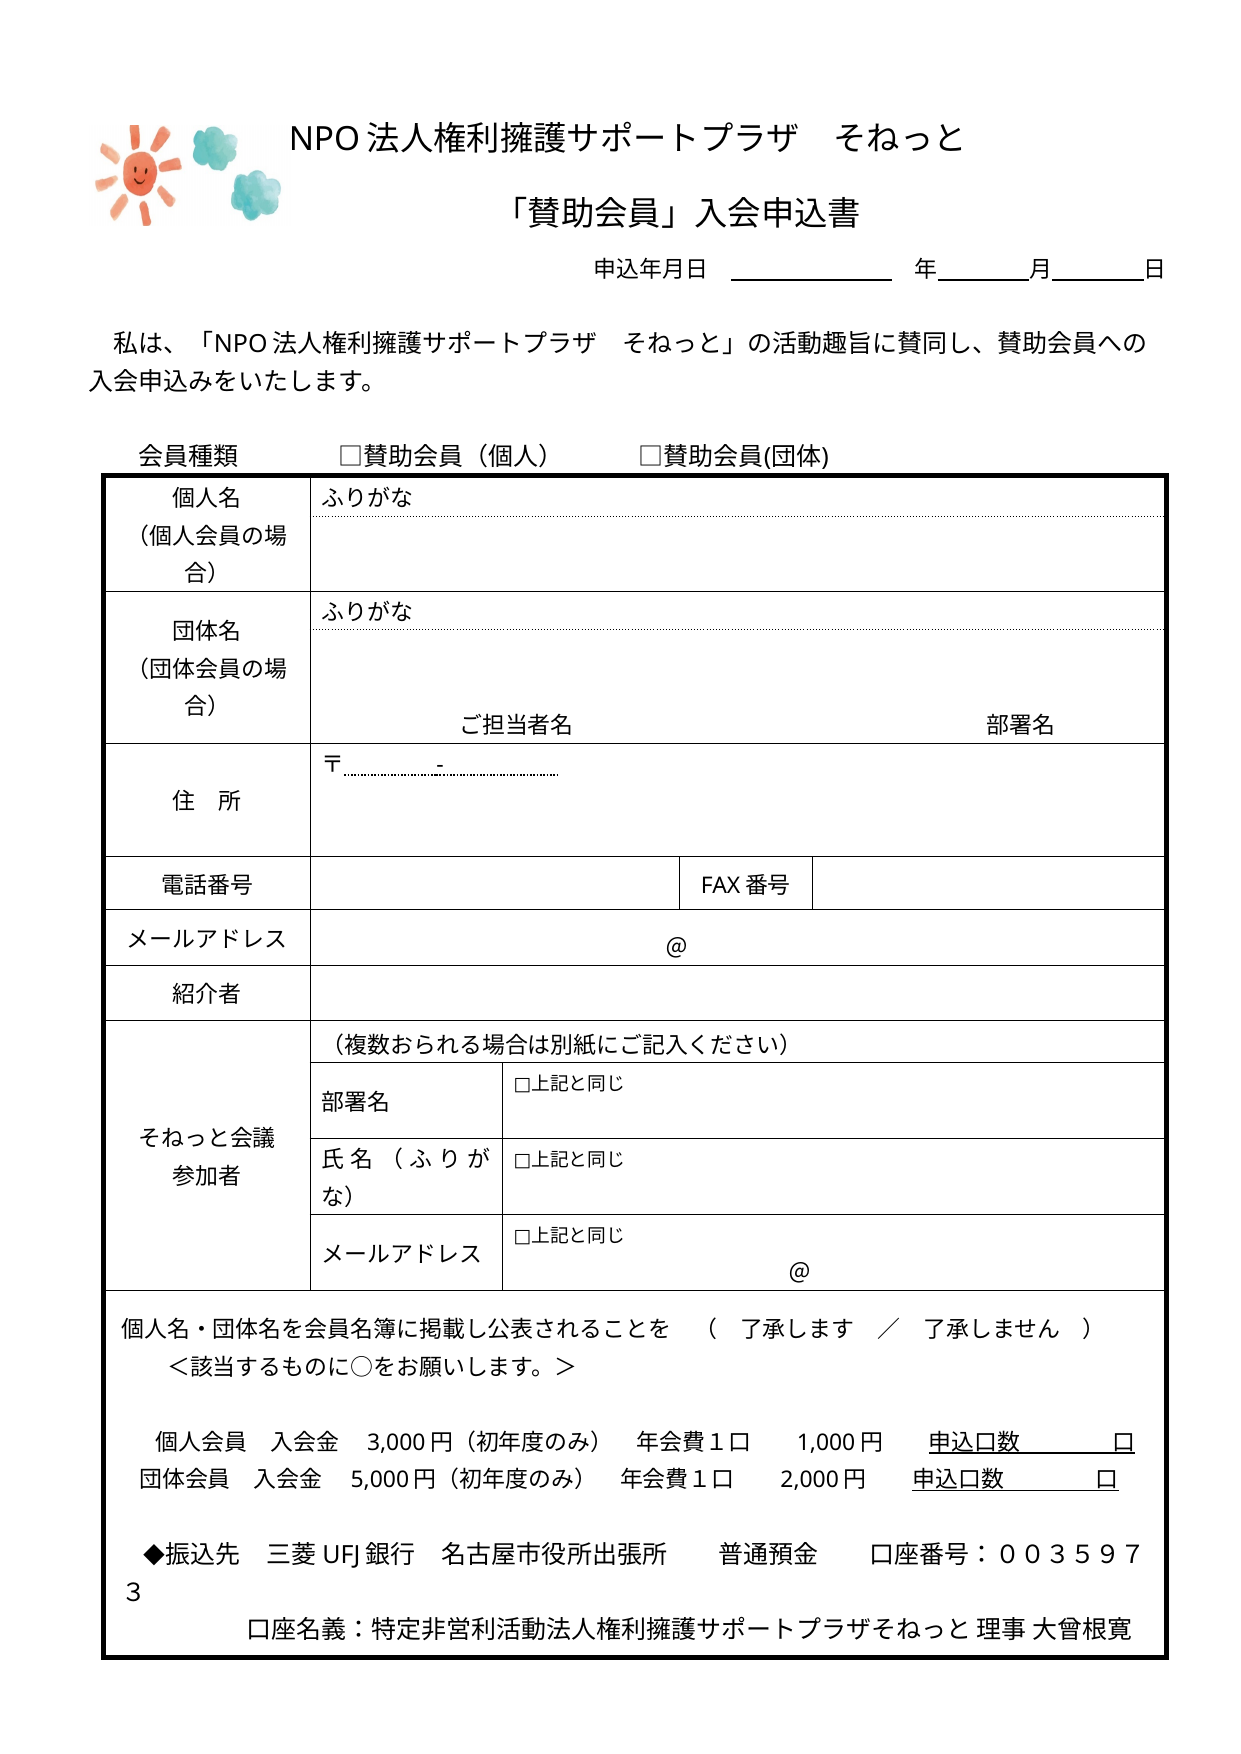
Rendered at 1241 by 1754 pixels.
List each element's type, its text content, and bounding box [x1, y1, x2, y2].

table_cell ふりがな [311, 592, 1164, 629]
text 申込年月日 年 月 日 [89, 248, 1166, 286]
table_cell （複数おられる場合は別紙にご記入ください） [311, 1021, 1164, 1062]
text 私は、「NPO法人権利擁護サポートプラザ そねっと」の活動趣旨に賛同し、賛助会員への入会申込みをいたします。 [89, 323, 1166, 398]
table_cell ご担当者名 部署名 [311, 629, 1164, 743]
table_cell 住 所 [106, 744, 310, 856]
table_cell 紹介者 [106, 966, 310, 1020]
table_cell [813, 857, 1164, 909]
table_cell 氏名（ふりがな） [311, 1139, 502, 1214]
table_cell [311, 857, 679, 909]
text 会員種類 □賛助会員（個人） □賛助会員(団体) [89, 436, 1166, 473]
table_cell □上記と同じ [503, 1139, 1164, 1214]
table_cell メールアドレス [106, 910, 310, 965]
table_cell そねっと会議 参加者 [106, 1021, 310, 1290]
table_cell 部署名 [311, 1063, 502, 1138]
table_header 個人名 （個人会員の場合） [106, 478, 310, 591]
table_cell 電話番号 [106, 857, 310, 909]
table_header ふりがな [311, 478, 1164, 516]
table_cell [311, 966, 1164, 1020]
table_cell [106, 1291, 1164, 1655]
table_cell [311, 516, 1164, 591]
table_cell FAX番号 [680, 857, 812, 909]
table_cell 団体名 （団体会員の場合） [106, 592, 310, 743]
table_cell □上記と同じ [503, 1063, 1164, 1138]
text NPO法人権利擁護サポートプラザ そねっと [89, 98, 1166, 173]
table_cell メールアドレス [311, 1215, 502, 1290]
table_cell □上記と同じ ＠ [503, 1215, 1164, 1290]
table_cell 〒 - [311, 744, 1164, 856]
text 「賛助会員」入会申込書 [89, 173, 1166, 248]
picture [89, 125, 291, 226]
table_cell ＠ [311, 910, 1164, 965]
